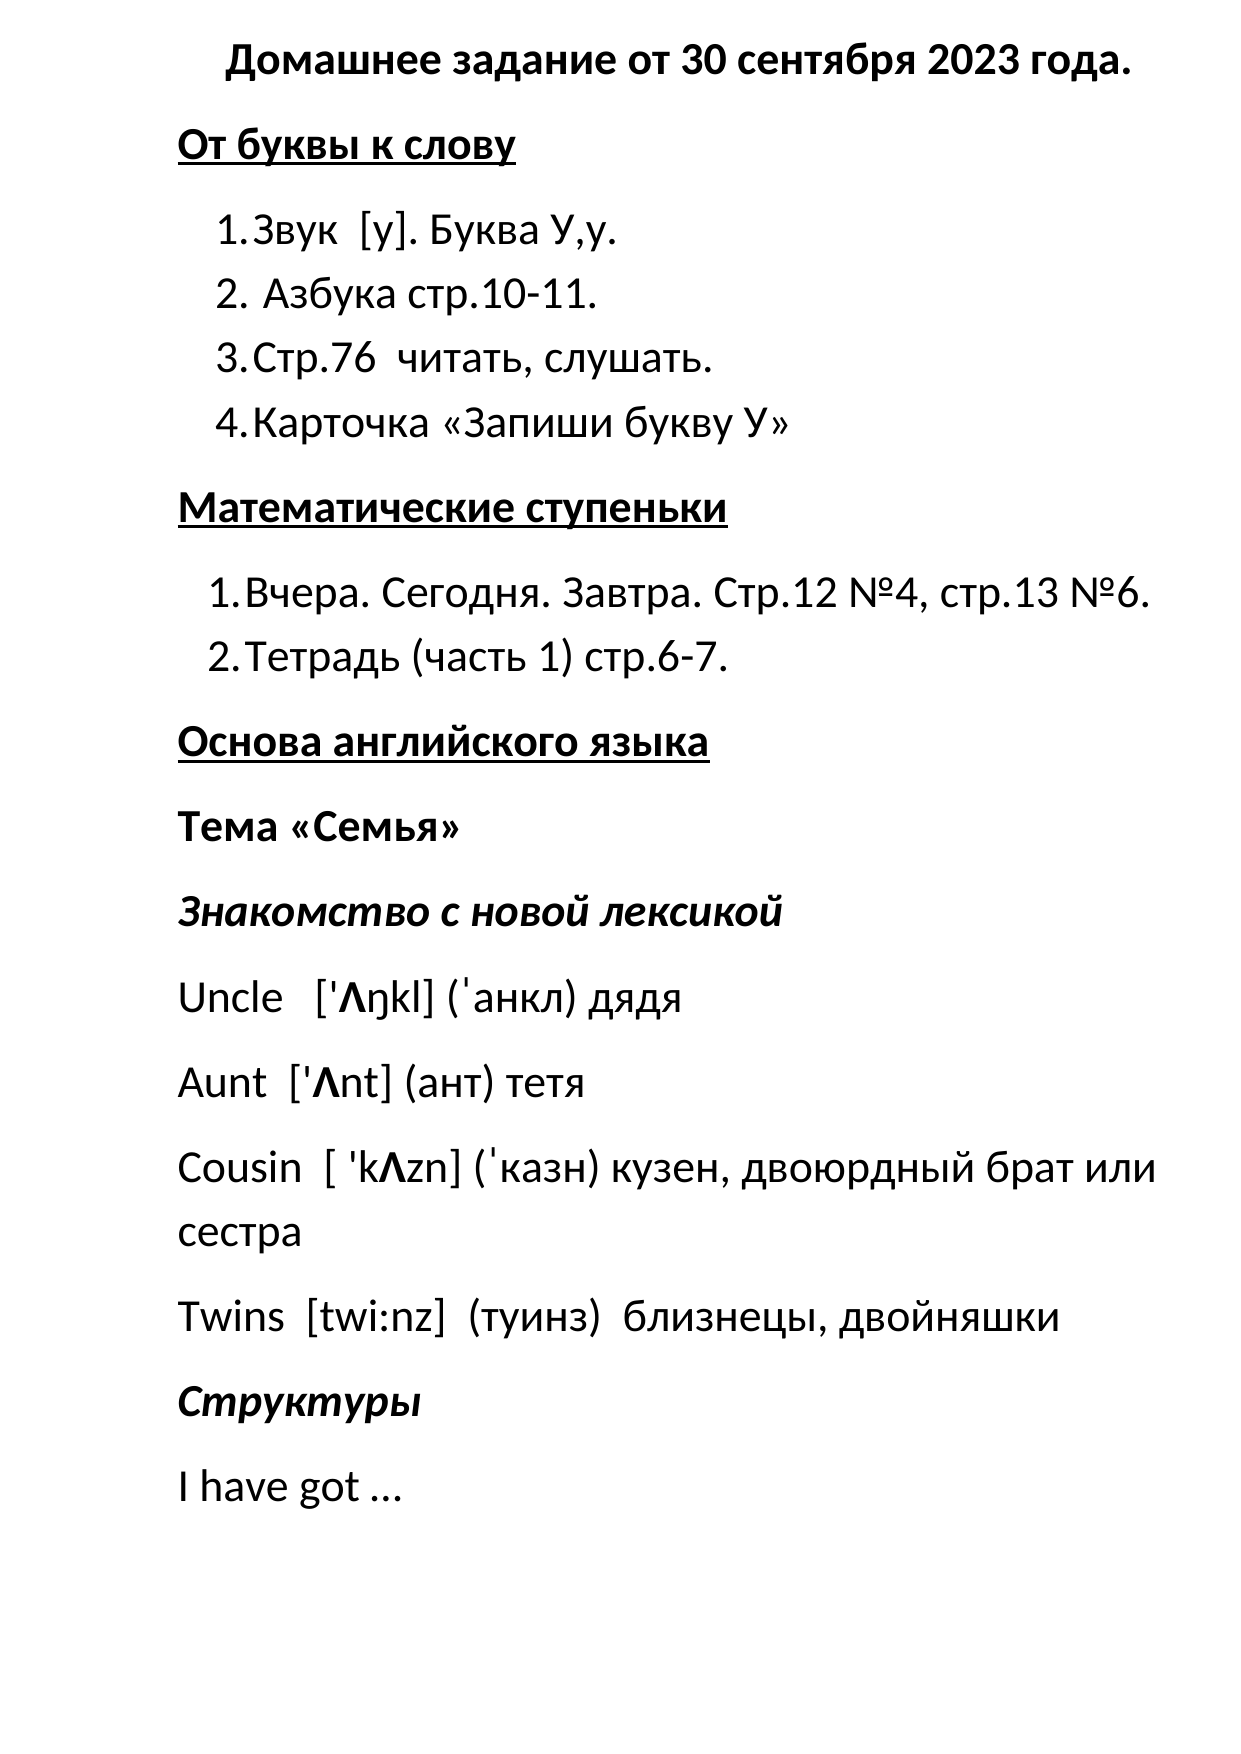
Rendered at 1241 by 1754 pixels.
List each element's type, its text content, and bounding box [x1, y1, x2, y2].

list Карточка «Запиши букву У» [215, 393, 1181, 448]
list Стр.76 читать, слушать. [215, 328, 1181, 384]
text Знакомство с новой лексикой [177, 882, 1181, 938]
text Twins [twi:nz] (туинз) близнецы, двойняшки [177, 1287, 1181, 1343]
list Азбука стр.10-11. [215, 264, 1181, 320]
list Вчера. Сегодня. Завтра. Стр.12 №4, стр.13 №6. [207, 563, 1181, 619]
text Основа английского языка [177, 712, 1181, 768]
text I have got … [177, 1457, 1181, 1513]
text Aunt ['Λnt] (ант) тетя [177, 1053, 1181, 1108]
text Тема «Семья» [177, 797, 1181, 853]
text Домашнее задание от 30 сентября 2023 года. [177, 29, 1181, 86]
list Тетрадь (часть 1) стр.6-7. [207, 627, 1181, 683]
text От буквы к слову [177, 115, 1181, 171]
text Uncle ['Λŋkl] (ˈанкл) дядя [177, 967, 1181, 1023]
text Cousin [ 'kΛzn] (ˈказн) кузен, двоюрдный брат или сестра [177, 1138, 1181, 1258]
list Звук [у]. Буква У,у. [215, 200, 1181, 256]
text Математические ступеньки [177, 478, 1181, 534]
text Структуры [177, 1372, 1181, 1428]
